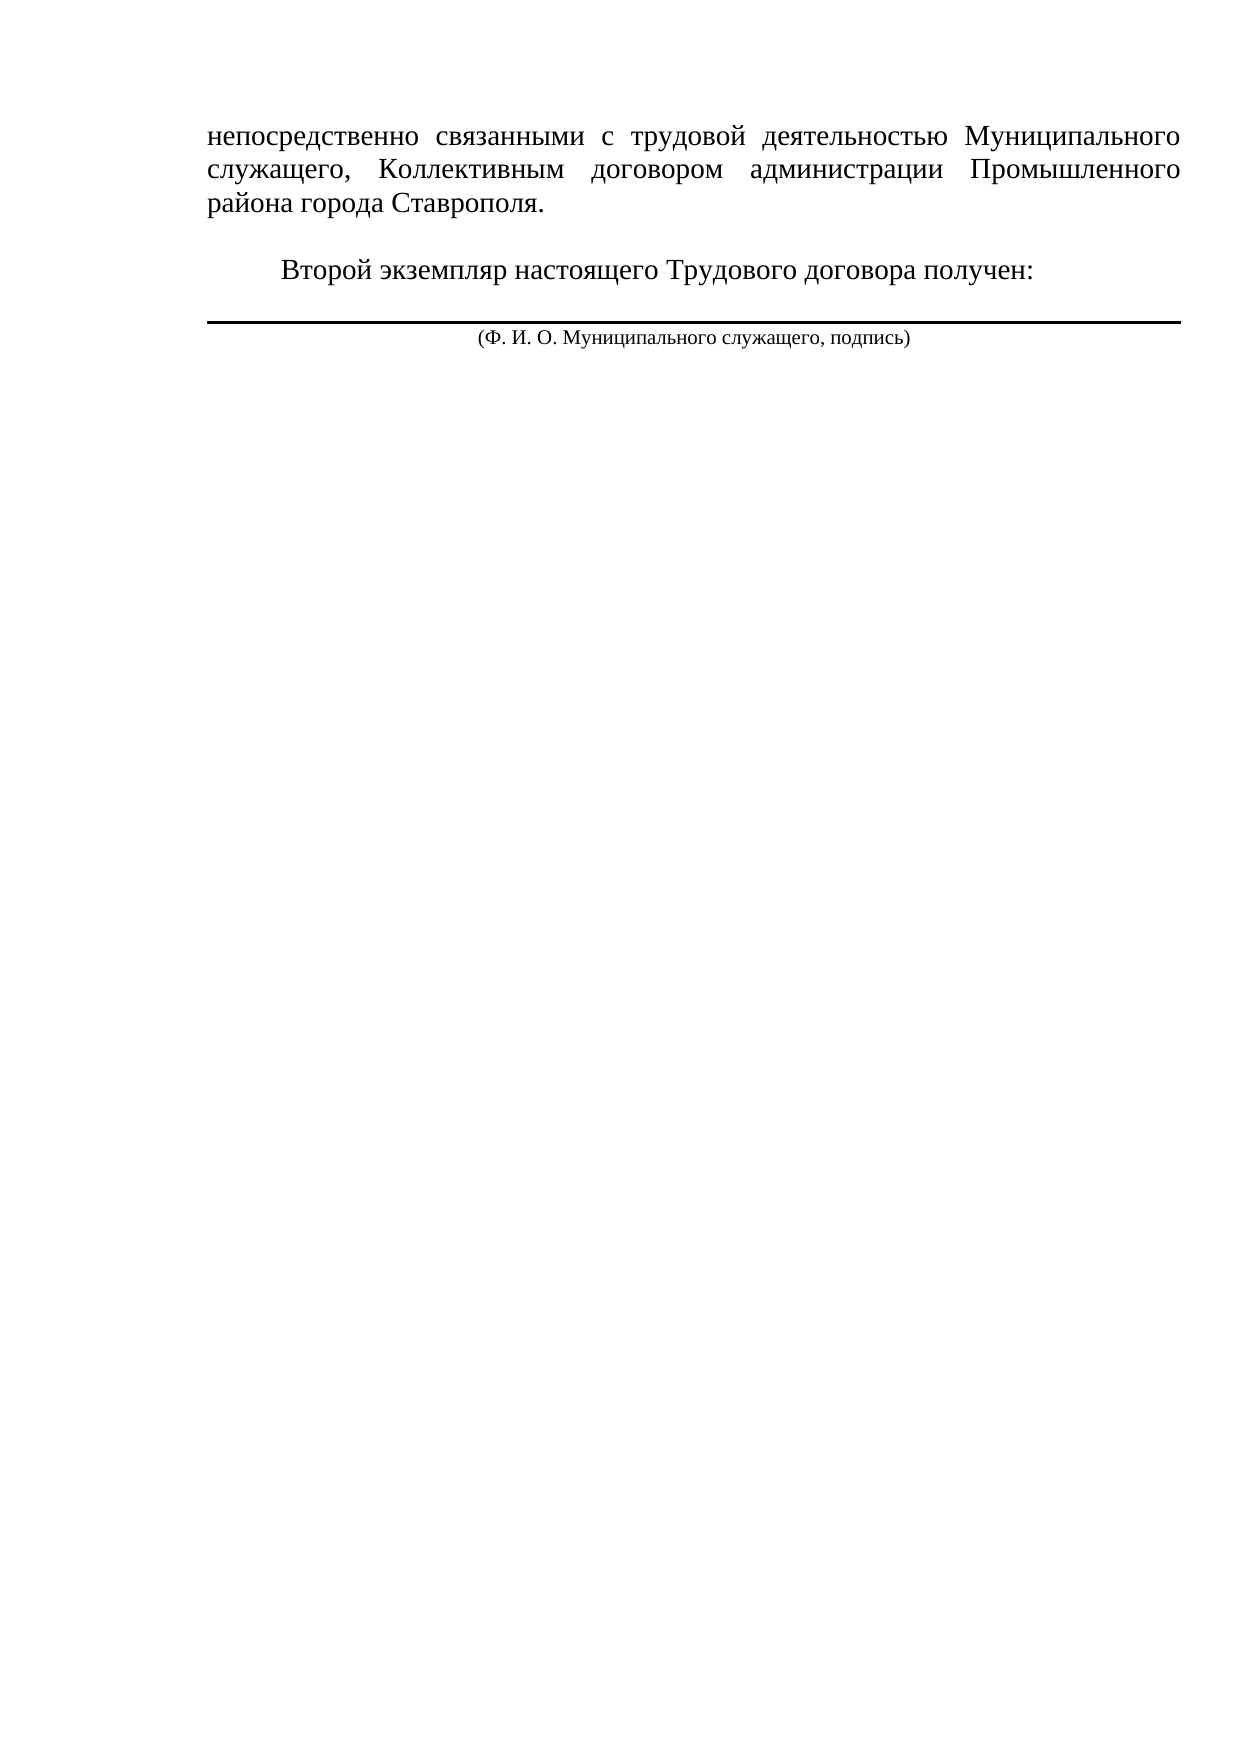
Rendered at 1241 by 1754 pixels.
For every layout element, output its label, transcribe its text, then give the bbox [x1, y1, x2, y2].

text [207, 118, 1181, 219]
text (Ф. И. О. Муниципального служащего, подпись) [207, 324, 1181, 349]
text Второй экземпляр настоящего Трудового договора получен: [207, 252, 1181, 286]
